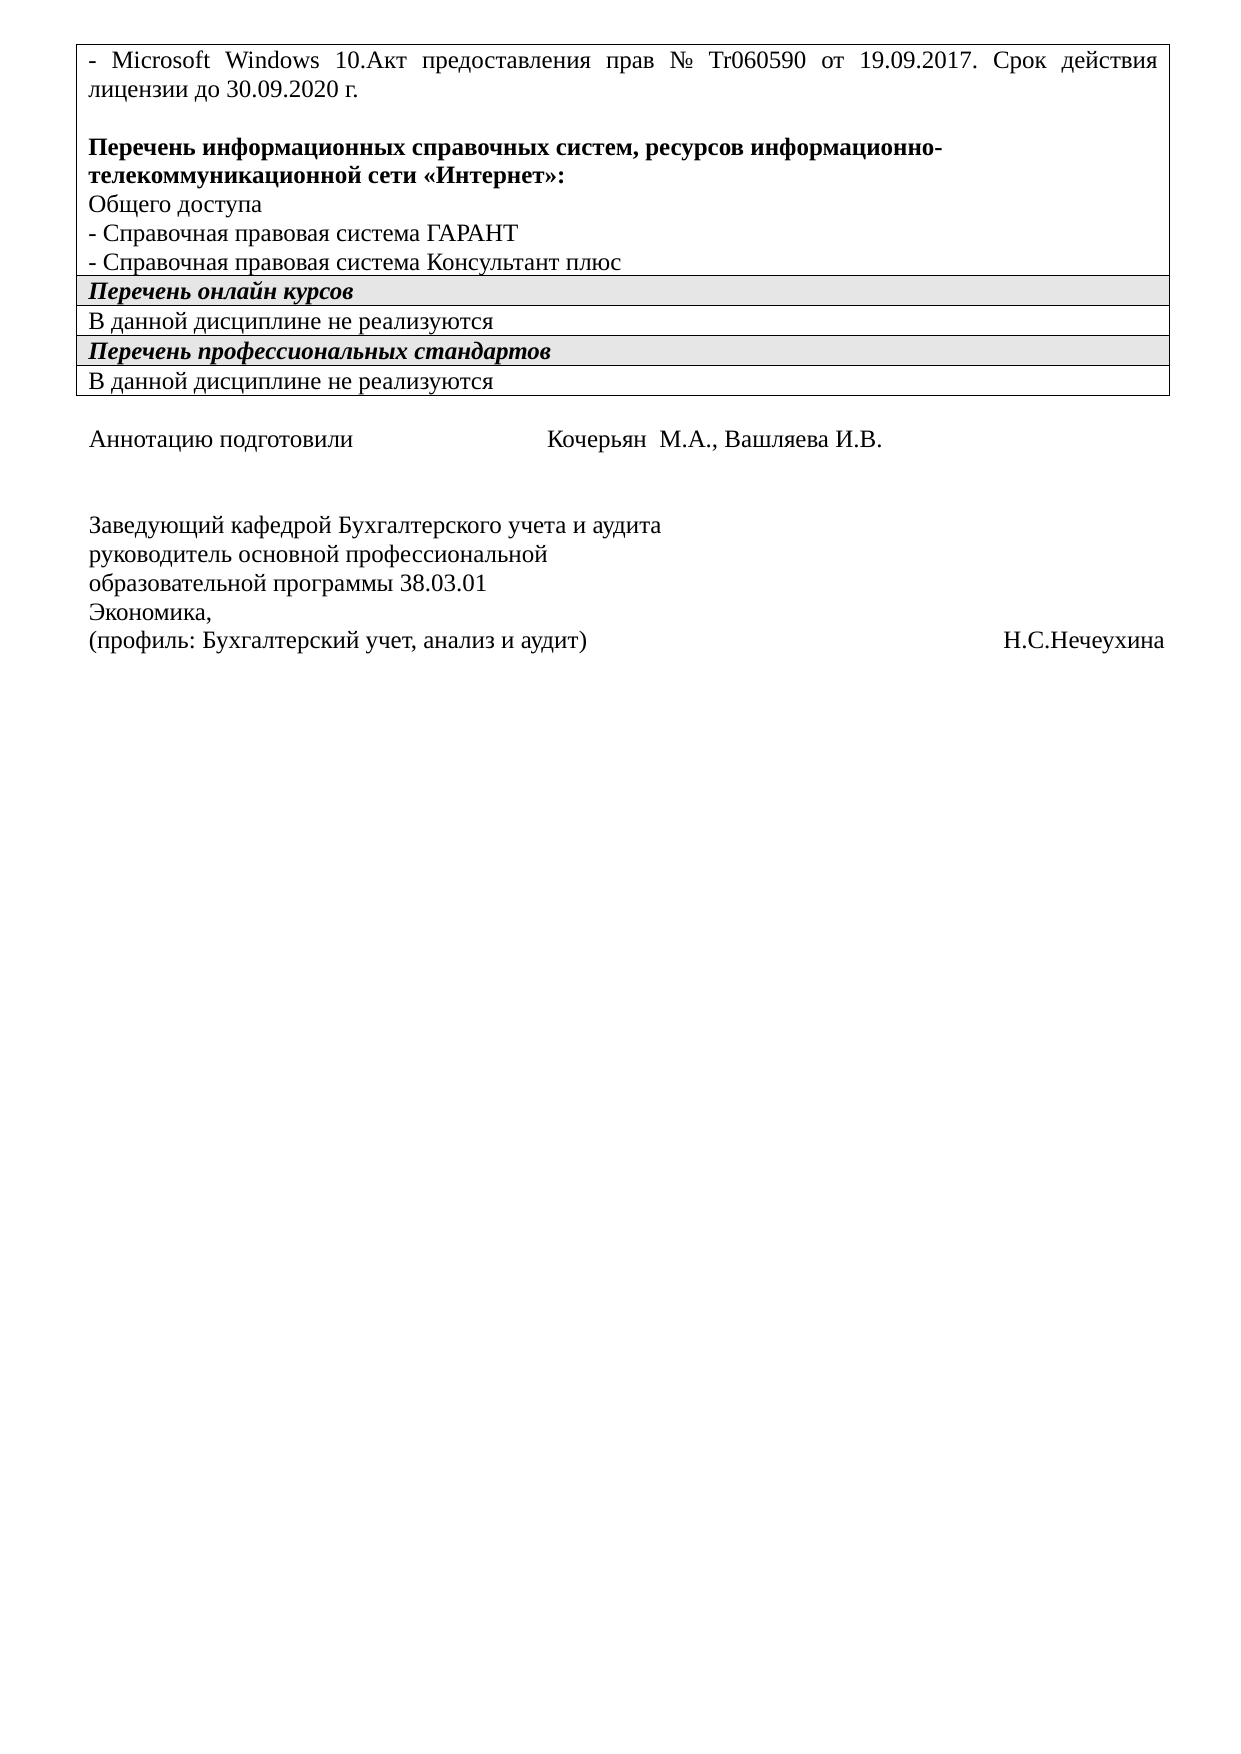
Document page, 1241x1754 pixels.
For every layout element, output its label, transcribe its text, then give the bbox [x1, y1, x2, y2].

text руководитель основной профессиональной [88, 539, 1181, 568]
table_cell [77, 45, 1169, 275]
table_cell В данной дисциплине не реализуются [77, 366, 1169, 394]
table_cell Перечень онлайн курсов [77, 276, 1169, 305]
table_cell В данной дисциплине не реализуются [77, 306, 1169, 335]
table_cell Перечень профессиональных стандартов [77, 336, 1169, 365]
text (профиль: Бухгалтерский учет, анализ и аудит) Н.С.Нечеухина [88, 626, 1181, 654]
text Аннотацию подготовили Кочерьян М.А., Вашляева И.В. [88, 424, 1181, 453]
text образовательной программы 38.03.01 [88, 568, 1181, 597]
text Заведующий кафедрой Бухгалтерского учета и аудита [88, 511, 1181, 539]
text Экономика, [88, 597, 1181, 626]
